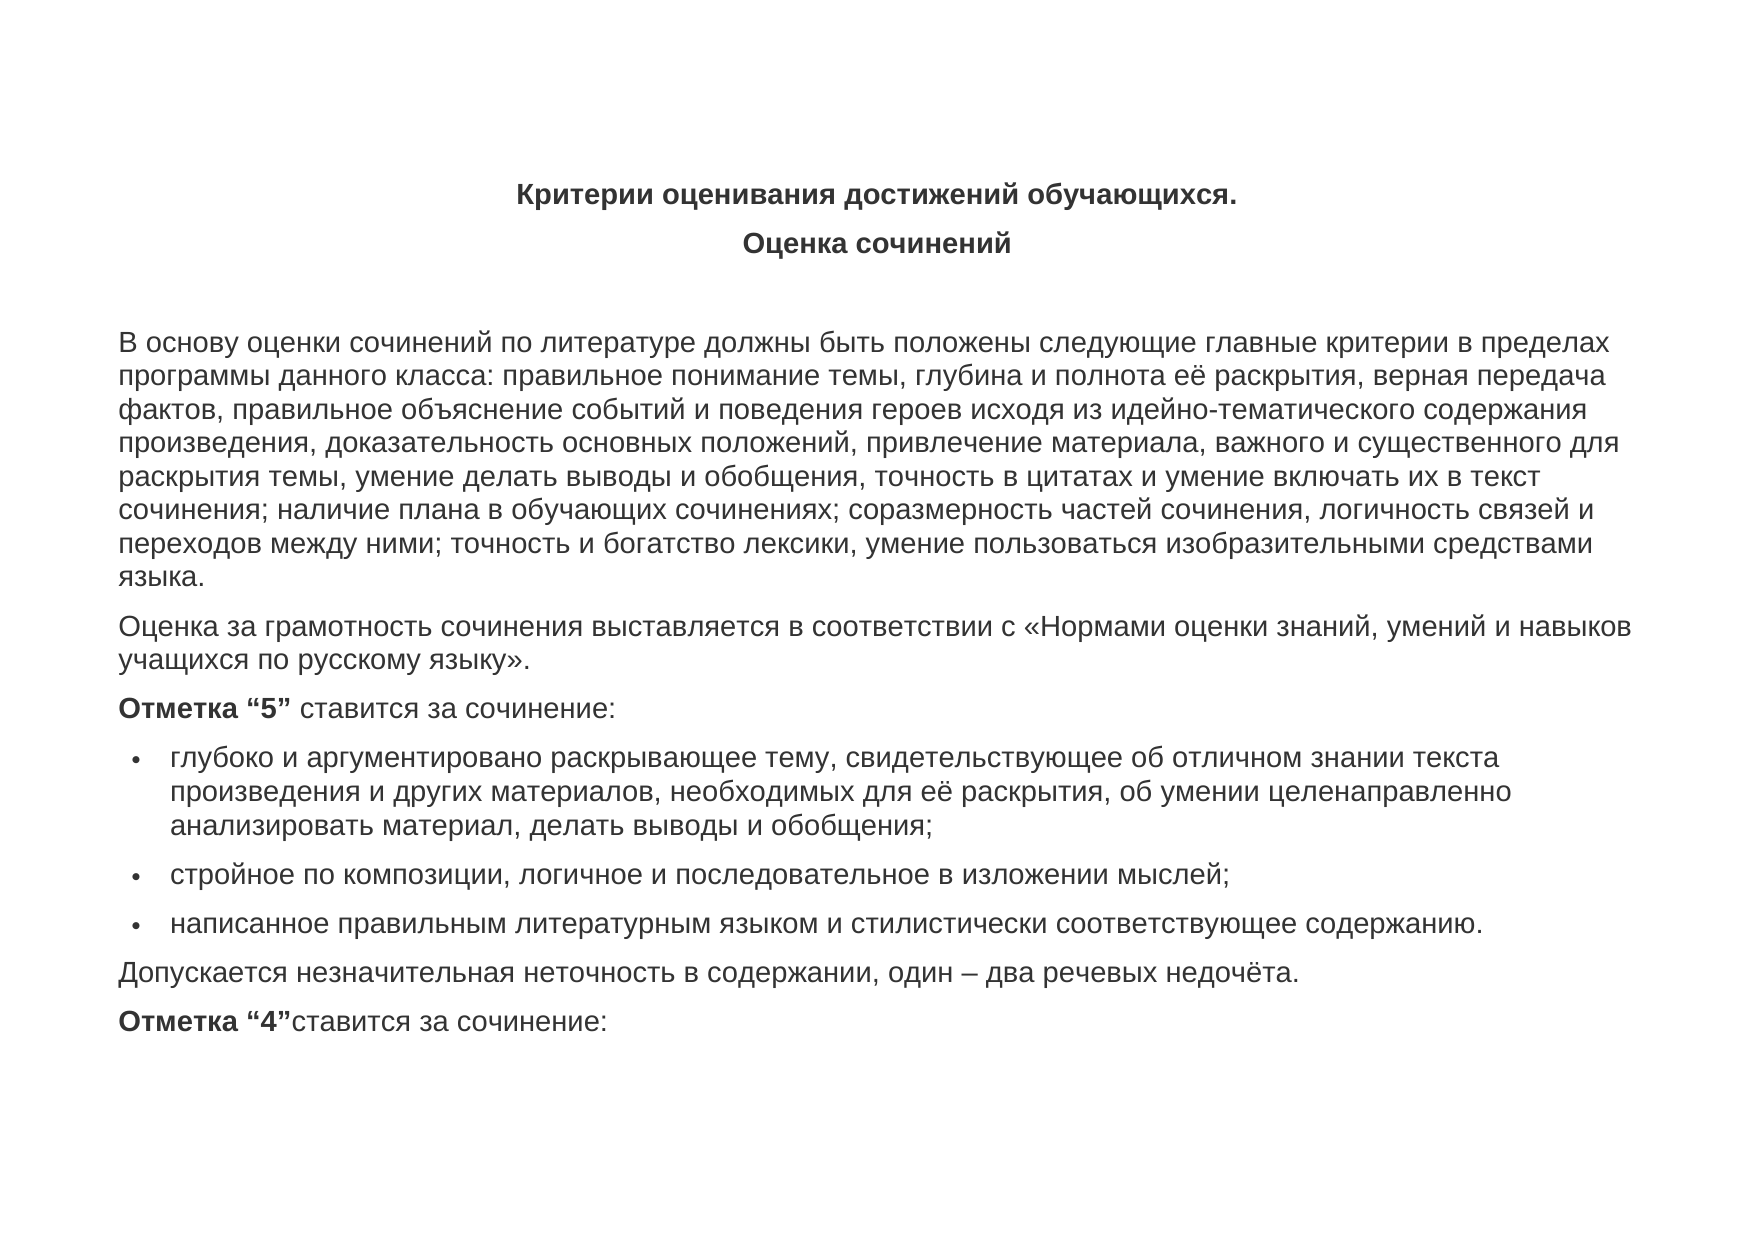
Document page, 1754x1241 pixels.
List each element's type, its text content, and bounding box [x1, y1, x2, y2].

text Критерии оценивания достижений обучающихся. [118, 177, 1636, 211]
list стройное по композиции, логичное и последовательное в изложении мыслей; [132, 857, 1636, 890]
text Отметка “5” ставится за сочинение: [118, 691, 1636, 725]
text Отметка “4”ставится за сочинение: [118, 1004, 1636, 1038]
text Оценка сочинений [118, 226, 1636, 260]
text Допускается незначительная неточность в содержании, один – два речевых недочёта. [118, 955, 1636, 989]
text В основу оценки сочинений по литературе должны быть положены следующие главные критерии в пределах программы данного класса: правильное понимание темы, глубина и полнота её раскрытия, верная передача фактов, правильное объяснение событий и поведения героев исходя из идейно-тематического содержания произведения, доказательность основных положений, привлечение материала, важного и существенного для раскрытия темы, умение делать выводы и обобщения, точность в цитатах и умение включать их в текст сочинения; наличие плана в обучающих сочинениях; соразмерность частей сочинения, логичность связей и переходов между ними; точность и богатство лексики, умение пользоваться изобразительными средствами языка. [118, 325, 1636, 593]
text Оценка за грамотность сочинения выставляется в соответствии с «Нормами оценки знаний, умений и навыков учащихся по русскому языку». [118, 609, 1636, 676]
list написанное правильным литературным языком и стилистически соответствующее содержанию. [132, 906, 1636, 939]
list глубоко и аргументировано раскрывающее тему, свидетельствующее об отличном знании текста произведения и других материалов, необходимых для её раскрытия, об умении целенаправленно анализировать материал, делать выводы и обобщения; [132, 741, 1636, 841]
